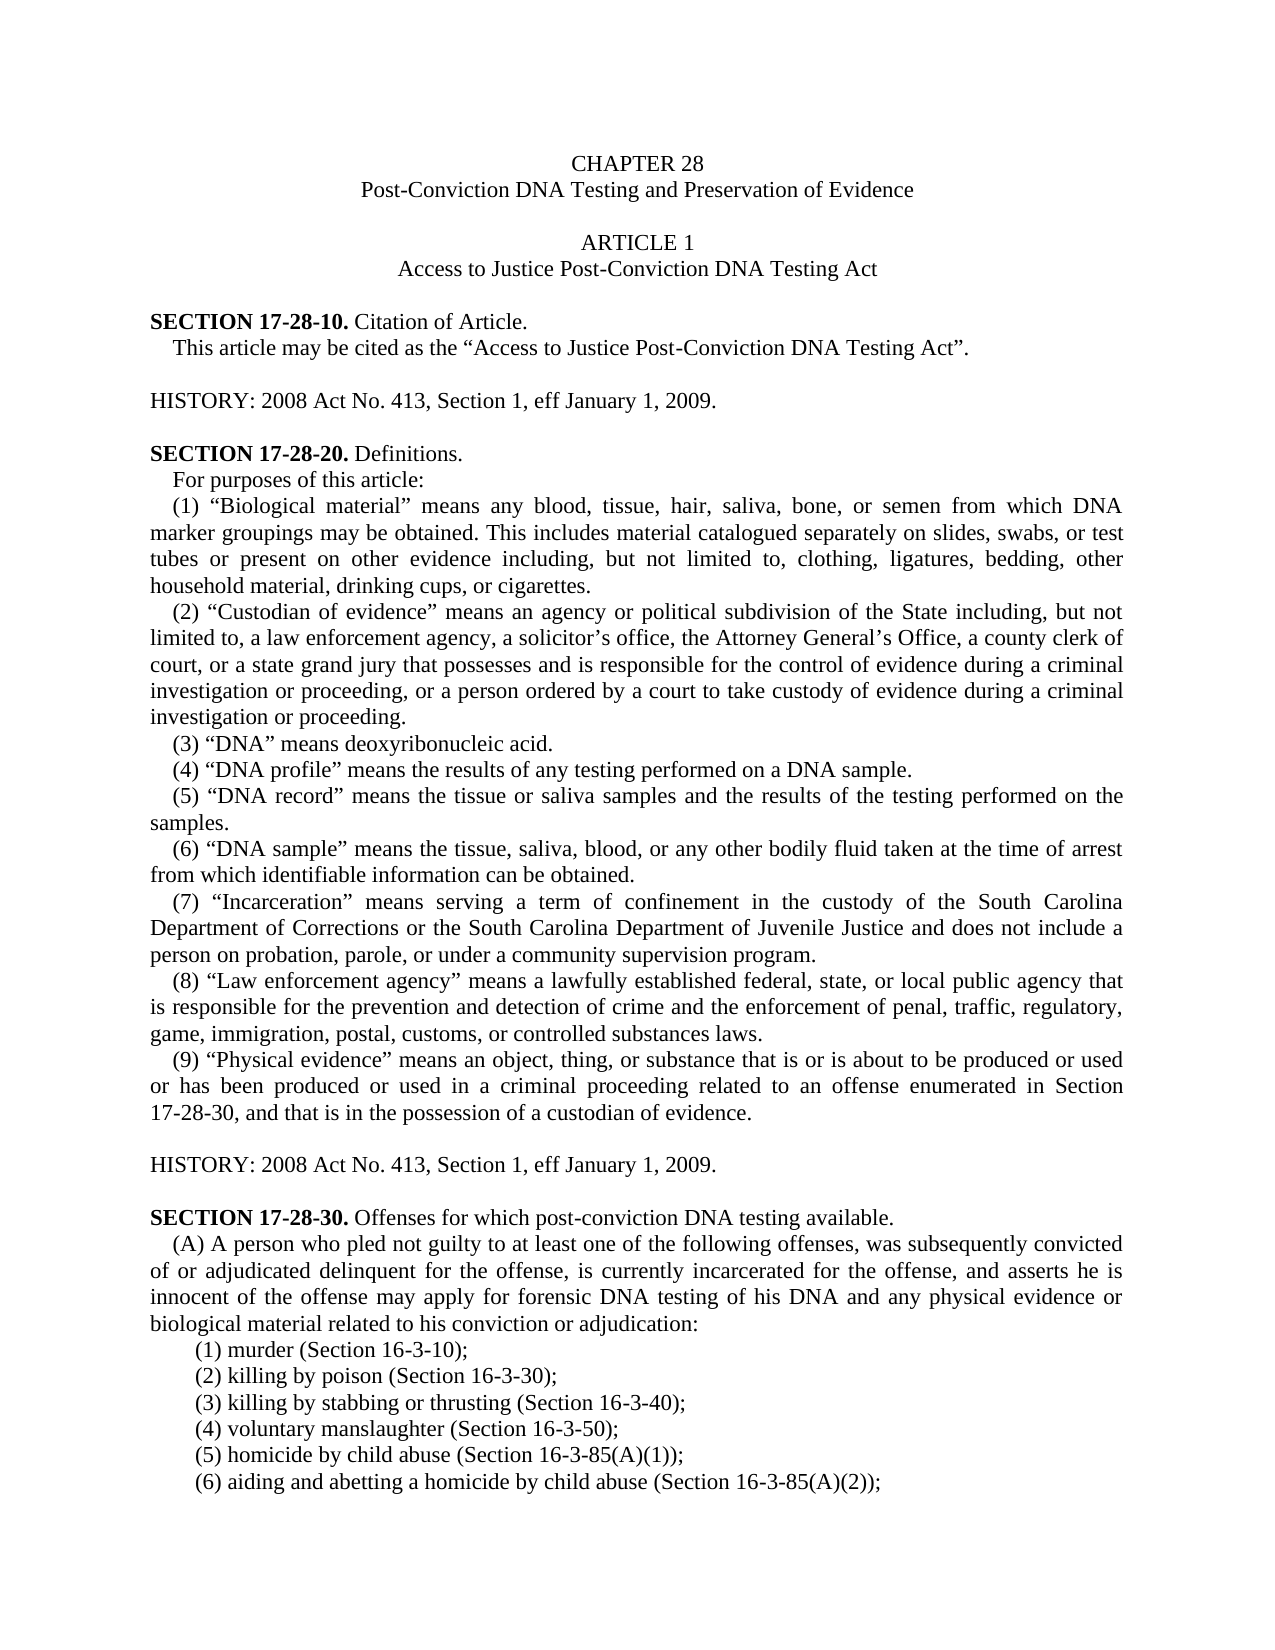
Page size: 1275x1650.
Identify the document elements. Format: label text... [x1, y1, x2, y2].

text (1) “Biological material” means any blood, tissue, hair, saliva, bone, or semen from which DNA marker groupings may be obtained. This includes material catalogued separately on slides, swabs, or test tubes or present on other evidence including, but not limited to, clothing, ligatures, bedding, other household material, drinking cups, or cigarettes. [150, 493, 1125, 598]
text This article may be cited as the “Access to Justice Post-Conviction DNA Testing Act”. [150, 334, 1125, 361]
text HISTORY: 2008 Act No. 413, Section 1, eff January 1, 2009. [150, 387, 1125, 413]
text HISTORY: 2008 Act No. 413, Section 1, eff January 1, 2009. [150, 1151, 1125, 1178]
text ARTICLE 1 [150, 229, 1125, 255]
text (8) “Law enforcement agency” means a lawfully established federal, state, or local public agency that is responsible for the prevention and detection of crime and the enforcement of penal, traffic, regulatory, game, immigration, postal, customs, or controlled substances laws. [150, 967, 1125, 1046]
text (9) “Physical evidence” means an object, thing, or substance that is or is about to be produced or used or has been produced or used in a criminal proceeding related to an offense enumerated in Section 17-28-30, and that is in the possession of a custodian of evidence. [150, 1046, 1125, 1125]
text (7) “Incarceration” means serving a term of confinement in the custody of the South Carolina Department of Corrections or the South Carolina Department of Juvenile Justice and does not include a person on probation, parole, or under a community supervision program. [150, 888, 1125, 967]
text (1) murder (Section 16-3-10); [150, 1336, 1125, 1362]
text (2) killing by poison (Section 16-3-30); [150, 1362, 1125, 1389]
text CHAPTER 28 [150, 150, 1125, 176]
text Post-Conviction DNA Testing and Preservation of Evidence [150, 176, 1125, 203]
text (6) “DNA sample” means the tissue, saliva, blood, or any other bodily fluid taken at the time of arrest from which identifiable information can be obtained. [150, 835, 1125, 888]
text (2) “Custodian of evidence” means an agency or political subdivision of the State including, but not limited to, a law enforcement agency, a solicitor’s office, the Attorney General’s Office, a county clerk of court, or a state grand jury that possesses and is responsible for the control of evidence during a criminal investigation or proceeding, or a person ordered by a court to take custody of evidence during a criminal investigation or proceeding. [150, 598, 1125, 730]
text SECTION 17-28-10. Citation of Article. [150, 308, 1125, 334]
text SECTION 17-28-20. Definitions. [150, 440, 1125, 466]
text (5) “DNA record” means the tissue or saliva samples and the results of the testing performed on the samples. [150, 782, 1125, 835]
text (4) voluntary manslaughter (Section 16-3-50); [150, 1415, 1125, 1441]
text Access to Justice Post-Conviction DNA Testing Act [150, 255, 1125, 282]
text (A) A person who pled not guilty to at least one of the following offenses, was subsequently convicted of or adjudicated delinquent for the offense, is currently incarcerated for the offense, and asserts he is innocent of the offense may apply for forensic DNA testing of his DNA and any physical evidence or biological material related to his conviction or adjudication: [150, 1231, 1125, 1336]
text (5) homicide by child abuse (Section 16-3-85(A)(1)); [150, 1441, 1125, 1468]
text For purposes of this article: [150, 466, 1125, 493]
text (6) aiding and abetting a homicide by child abuse (Section 16-3-85(A)(2)); [150, 1468, 1125, 1494]
text SECTION 17-28-30. Offenses for which post-conviction DNA testing available. [150, 1204, 1125, 1231]
text (3) “DNA” means deoxyribonucleic acid. [150, 730, 1125, 756]
text (3) killing by stabbing or thrusting (Section 16-3-40); [150, 1389, 1125, 1415]
text (4) “DNA profile” means the results of any testing performed on a DNA sample. [150, 756, 1125, 782]
